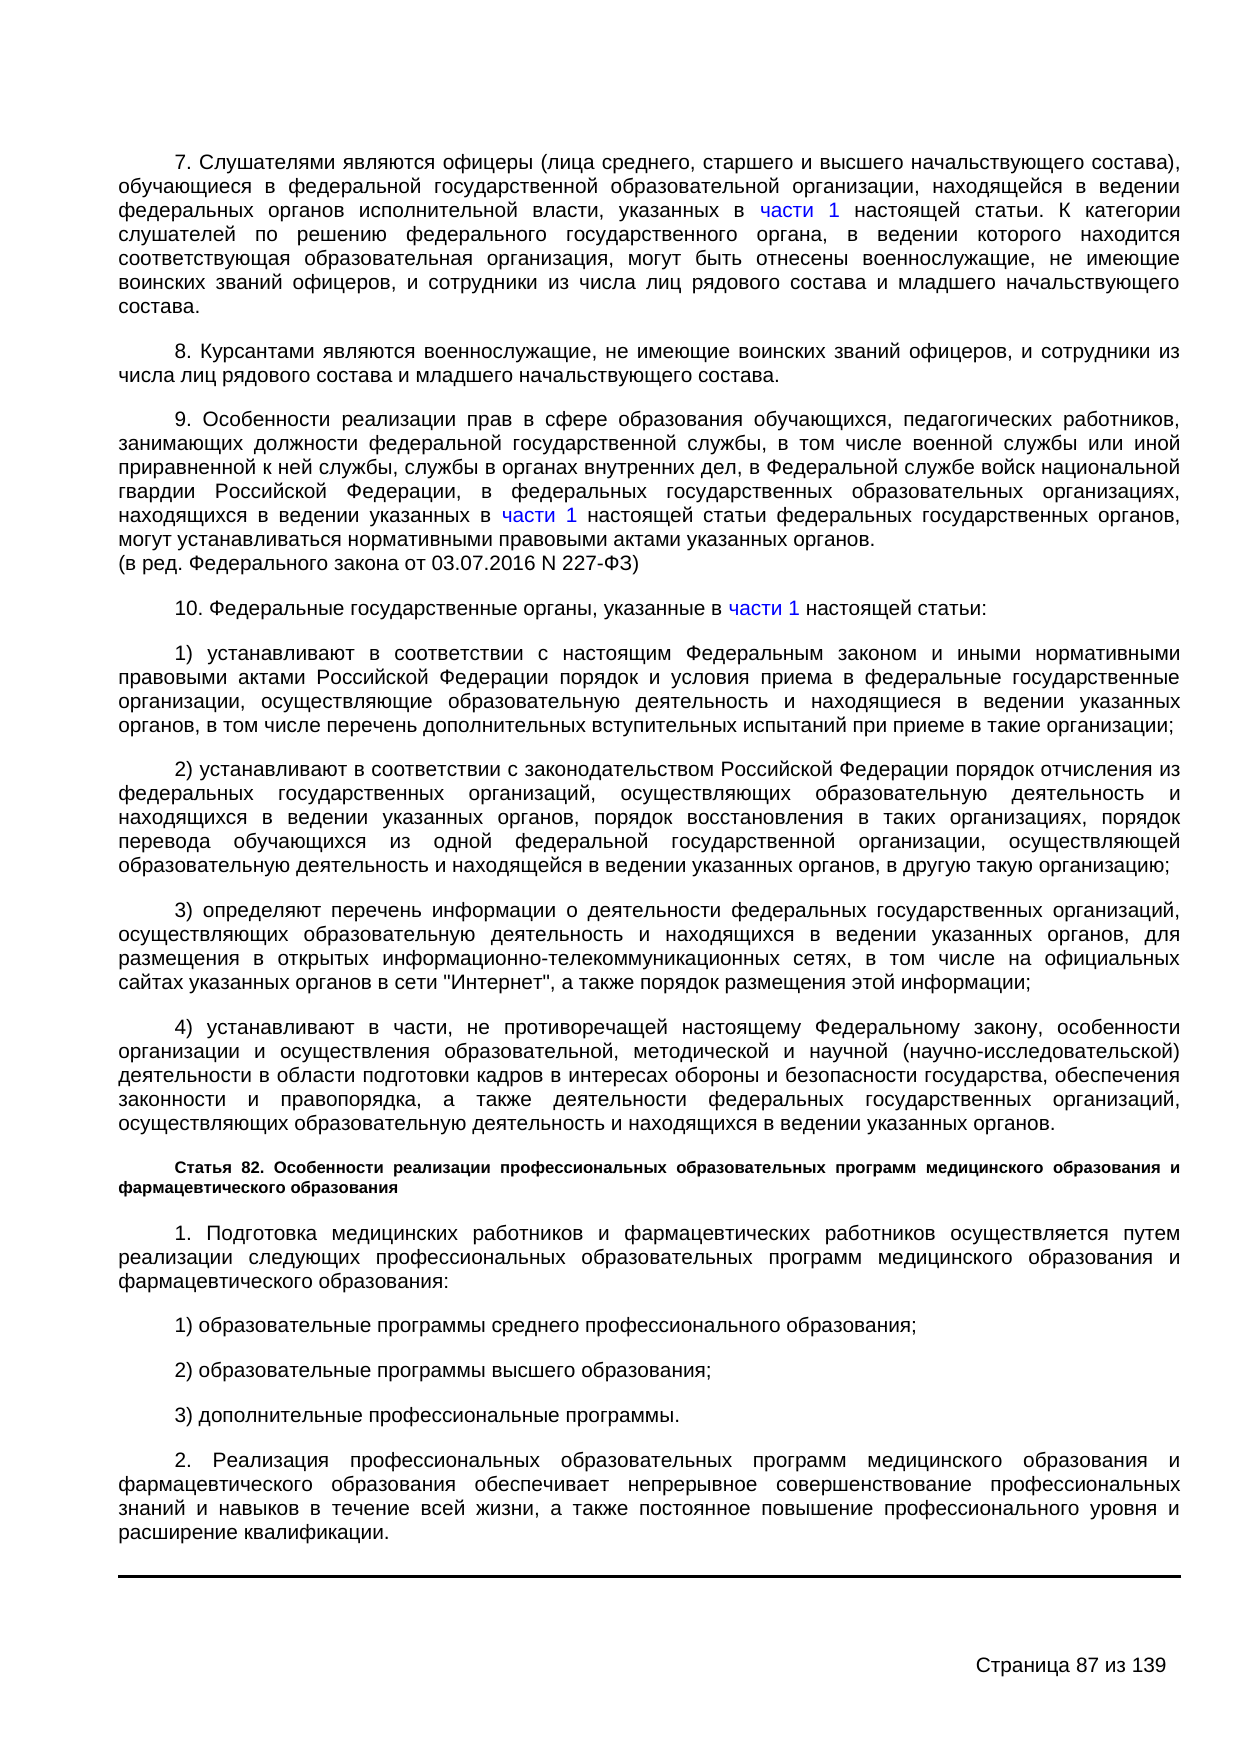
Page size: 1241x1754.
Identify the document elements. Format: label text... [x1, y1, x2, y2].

text (в ред. Федерального закона от 03.07.2016 N 227-ФЗ) [118, 551, 1181, 575]
text 1) образовательные программы среднего профессионального образования; [118, 1313, 1181, 1337]
text 7. Слушателями являются офицеры (лица среднего, старшего и высшего начальствующего состава), обучающиеся в федеральной государственной образовательной организации, находящейся в ведении федеральных органов исполнительной власти, указанных в части 1 настоящей статьи. К категории слушателей по решению федерального государственного органа, в ведении которого находится соответствующая образовательная организация, могут быть отнесены военнослужащие, не имеющие воинских званий офицеров, и сотрудники из числа лиц рядового состава и младшего начальствующего состава. [118, 150, 1181, 318]
text 2) устанавливают в соответствии с законодательством Российской Федерации порядок отчисления из федеральных государственных организаций, осуществляющих образовательную деятельность и находящихся в ведении указанных органов, порядок восстановления в таких организациях, порядок перевода обучающихся из одной федеральной государственной организации, осуществляющей образовательную деятельность и находящейся в ведении указанных органов, в другую такую организацию; [118, 757, 1181, 877]
text 4) устанавливают в части, не противоречащей настоящему Федеральному закону, особенности организации и осуществления образовательной, методической и научной (научно-исследовательской) деятельности в области подготовки кадров в интересах обороны и безопасности государства, обеспечения законности и правопорядка, а также деятельности федеральных государственных организаций, осуществляющих образовательную деятельность и находящихся в ведении указанных органов. [118, 1014, 1181, 1134]
title Статья 82. Особенности реализации профессиональных образовательных программ медицинского образования и фармацевтического образования [118, 1158, 1181, 1197]
text 9. Особенности реализации прав в сфере образования обучающихся, педагогических работников, занимающих должности федеральной государственной службы, в том числе военной службы или иной приравненной к ней службы, службы в органах внутренних дел, в Федеральной службе войск национальной гвардии Российской Федерации, в федеральных государственных образовательных организациях, находящихся в ведении указанных в части 1 настоящей статьи федеральных государственных органов, могут устанавливаться нормативными правовыми актами указанных органов. [118, 407, 1181, 551]
text 1) устанавливают в соответствии с настоящим Федеральным законом и иными нормативными правовыми актами Российской Федерации порядок и условия приема в федеральные государственные организации, осуществляющие образовательную деятельность и находящиеся в ведении указанных органов, в том числе перечень дополнительных вступительных испытаний при приеме в такие организации; [118, 641, 1181, 736]
text 3) определяют перечень информации о деятельности федеральных государственных организаций, осуществляющих образовательную деятельность и находящихся в ведении указанных органов, для размещения в открытых информационно-телекоммуникационных сетях, в том числе на официальных сайтах указанных органов в сети "Интернет", а также порядок размещения этой информации; [118, 898, 1181, 994]
text 8. Курсантами являются военнослужащие, не имеющие воинских званий офицеров, и сотрудники из числа лиц рядового состава и младшего начальствующего состава. [118, 338, 1181, 386]
text 2. Реализация профессиональных образовательных программ медицинского образования и фармацевтического образования обеспечивает непрерывное совершенствование профессиональных знаний и навыков в течение всей жизни, а также постоянное повышение профессионального уровня и расширение квалификации. [118, 1448, 1181, 1543]
text 3) дополнительные профессиональные программы. [118, 1403, 1181, 1427]
text 2) образовательные программы высшего образования; [118, 1358, 1181, 1382]
text 1. Подготовка медицинских работников и фармацевтических работников осуществляется путем реализации следующих профессиональных образовательных программ медицинского образования и фармацевтического образования: [118, 1221, 1181, 1292]
text 10. Федеральные государственные органы, указанные в части 1 настоящей статьи: [118, 596, 1181, 620]
